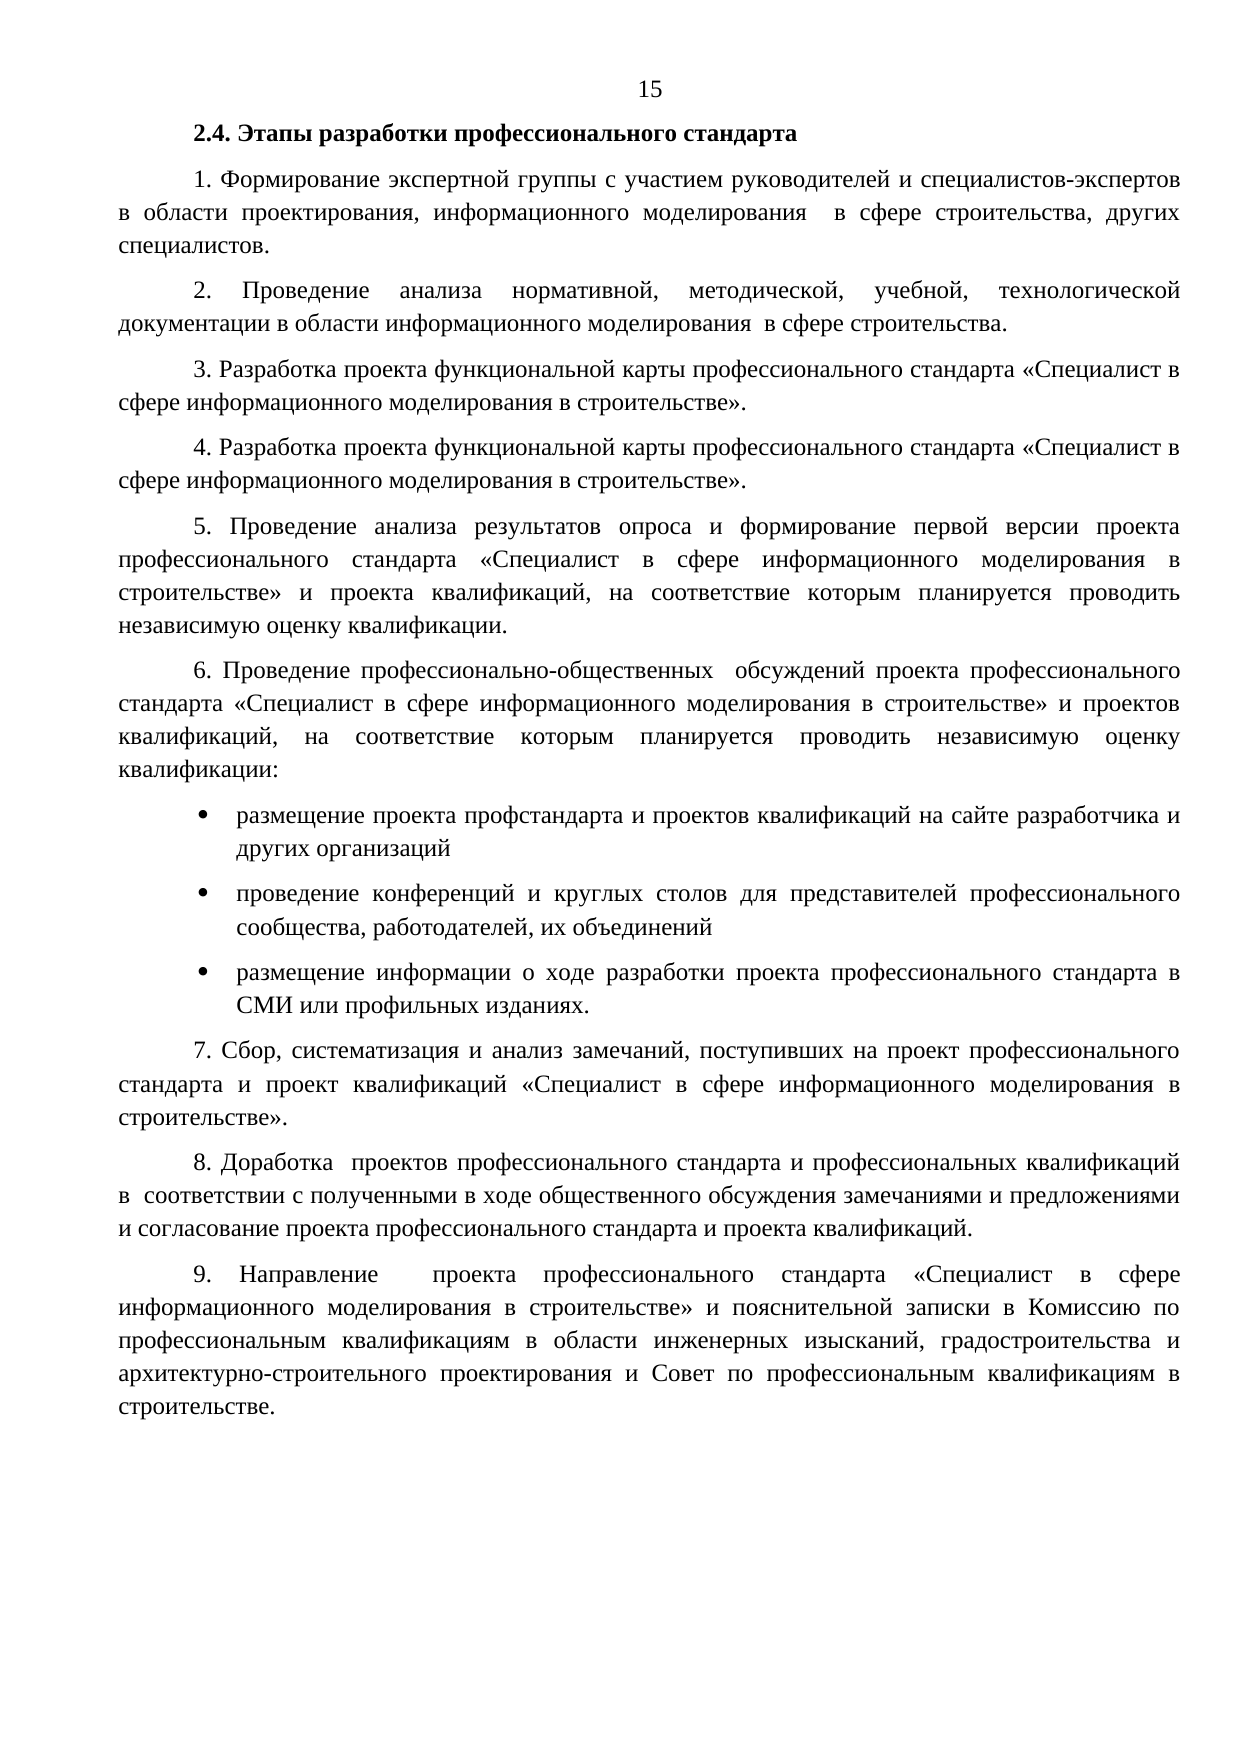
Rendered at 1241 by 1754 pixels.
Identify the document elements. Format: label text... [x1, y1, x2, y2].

list размещение проекта профстандарта и проектов квалификаций на сайте разработчика и других организаций [199, 800, 1181, 862]
text 6. Проведение профессионально-общественных обсуждений проекта профессионального стандарта «Специалист в сфере информационного моделирования в строительстве» и проектов квалификаций, на соответствие которым планируется проводить независимую оценку квалификации: [118, 655, 1181, 783]
text 7. Сбор, систематизация и анализ замечаний, поступивших на проект профессионального стандарта и проект квалификаций «Специалист в сфере информационного моделирования в строительстве». [118, 1036, 1181, 1130]
subtitle 2.4. Этапы разработки профессионального стандарта [118, 118, 1181, 147]
text 3. Разработка проекта функциональной карты профессионального стандарта «Специалист в сфере информационного моделирования в строительстве». [118, 354, 1181, 416]
text 2. Проведение анализа нормативной, методической, учебной, технологической документации в области информационного моделирования в сфере строительства. [118, 275, 1181, 337]
list проведение конференций и круглых столов для представителей профессионального сообщества, работодателей, их объединений [199, 878, 1181, 940]
text 1. Формирование экспертной группы с участием руководителей и специалистов-экспертов в области проектирования, информационного моделирования в сфере строительства, других специалистов. [118, 164, 1181, 258]
text 8. Доработка проектов профессионального стандарта и профессиональных квалификаций в соответствии с полученными в ходе общественного обсуждения замечаниями и предложениями и согласование проекта профессионального стандарта и проекта квалификаций. [118, 1147, 1181, 1242]
text 4. Разработка проекта функциональной карты профессионального стандарта «Специалист в сфере информационного моделирования в строительстве». [118, 432, 1181, 494]
list размещение информации о ходе разработки проекта профессионального стандарта в СМИ или профильных изданиях. [199, 957, 1181, 1019]
text 5. Проведение анализа результатов опроса и формирование первой версии проекта профессионального стандарта «Специалист в сфере информационного моделирования в строительстве» и проекта квалификаций, на соответствие которым планируется проводить независимую оценку квалификации. [118, 511, 1181, 639]
text 9. Направление проекта профессионального стандарта «Специалист в сфере информационного моделирования в строительстве» и пояснительной записки в Комиссию по профессиональным квалификациям в области инженерных изысканий, градостроительства и архитектурно-строительного проектирования и Совет по профессиональным квалификациям в строительстве. [118, 1259, 1181, 1419]
